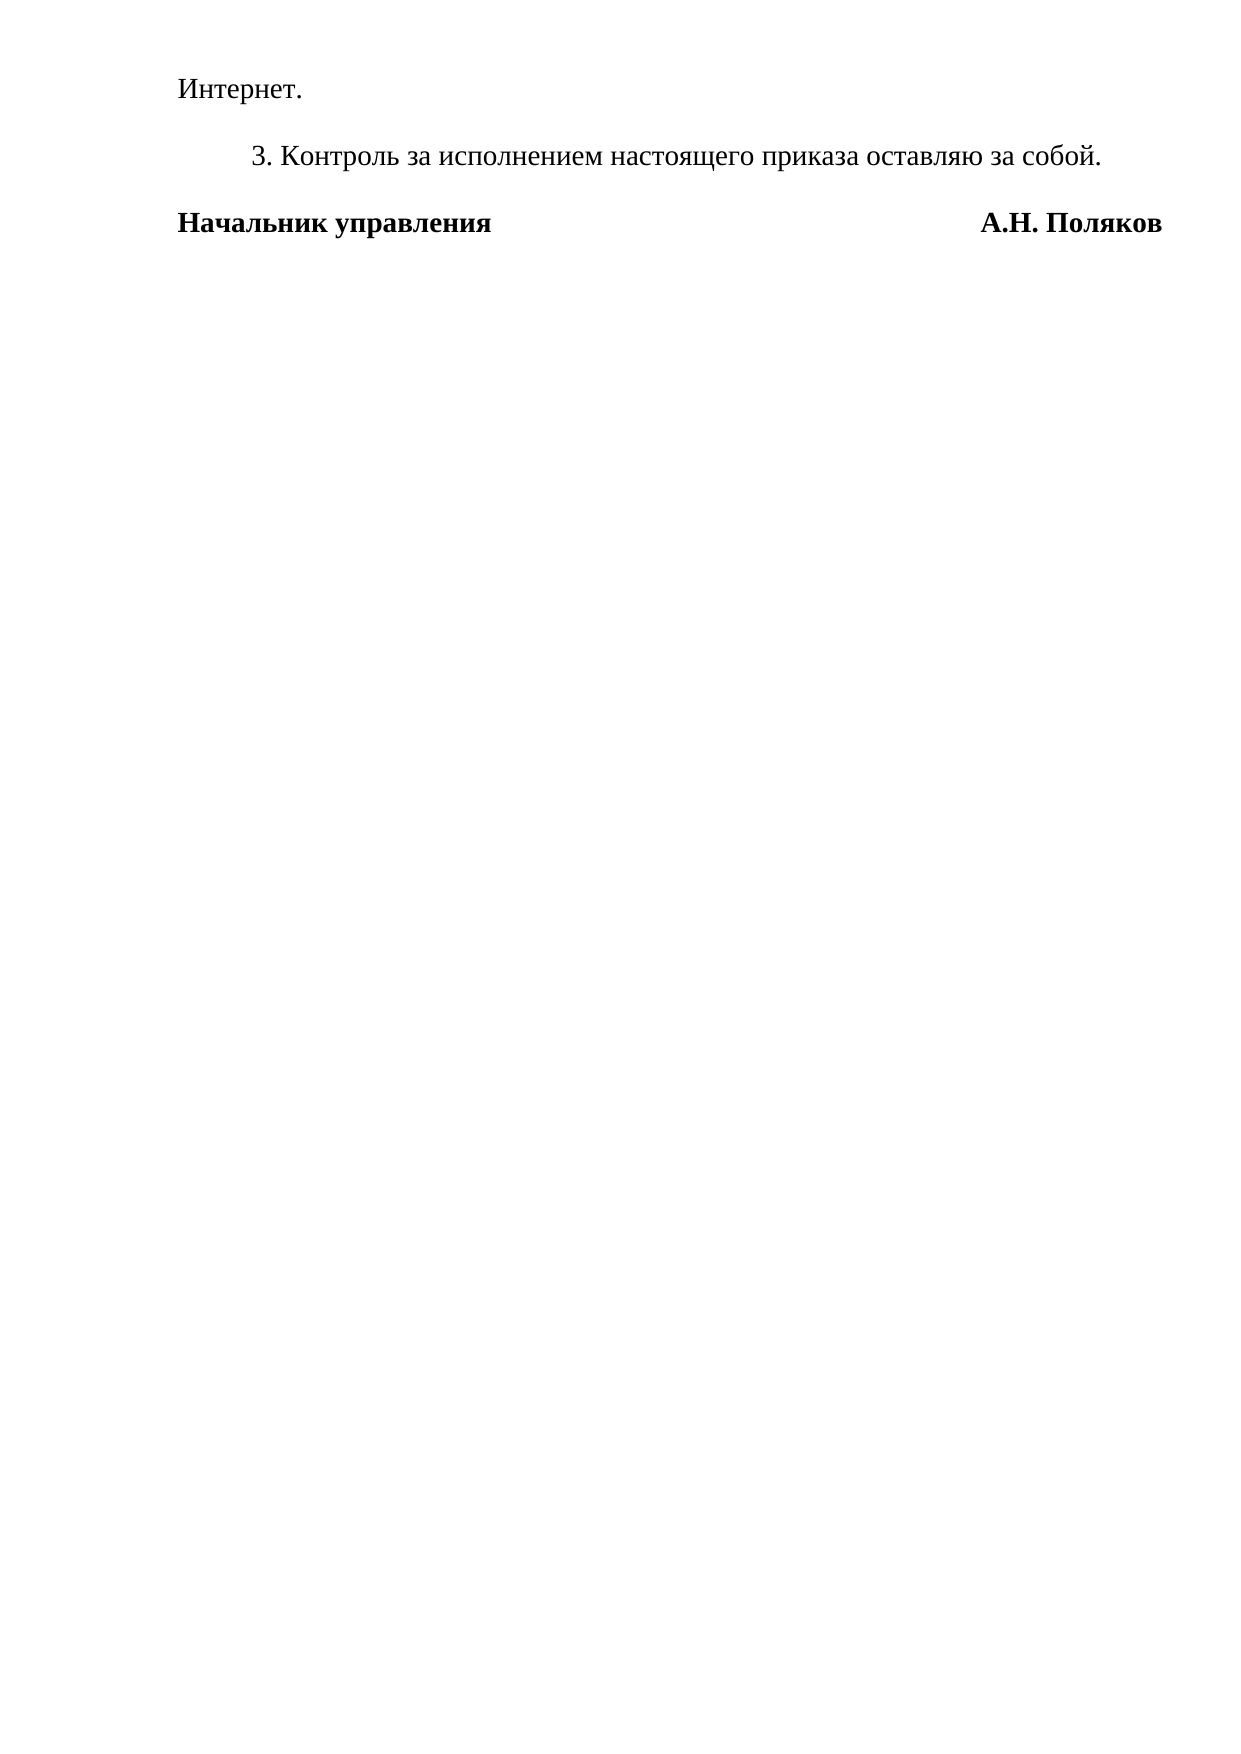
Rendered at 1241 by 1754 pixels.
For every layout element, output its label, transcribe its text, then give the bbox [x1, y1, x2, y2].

text Начальник управления А.Н. Поляков [177, 205, 1167, 238]
list Контроль за исполнением настоящего приказа оставляю за собой. [177, 138, 1167, 171]
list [177, 71, 1167, 104]
